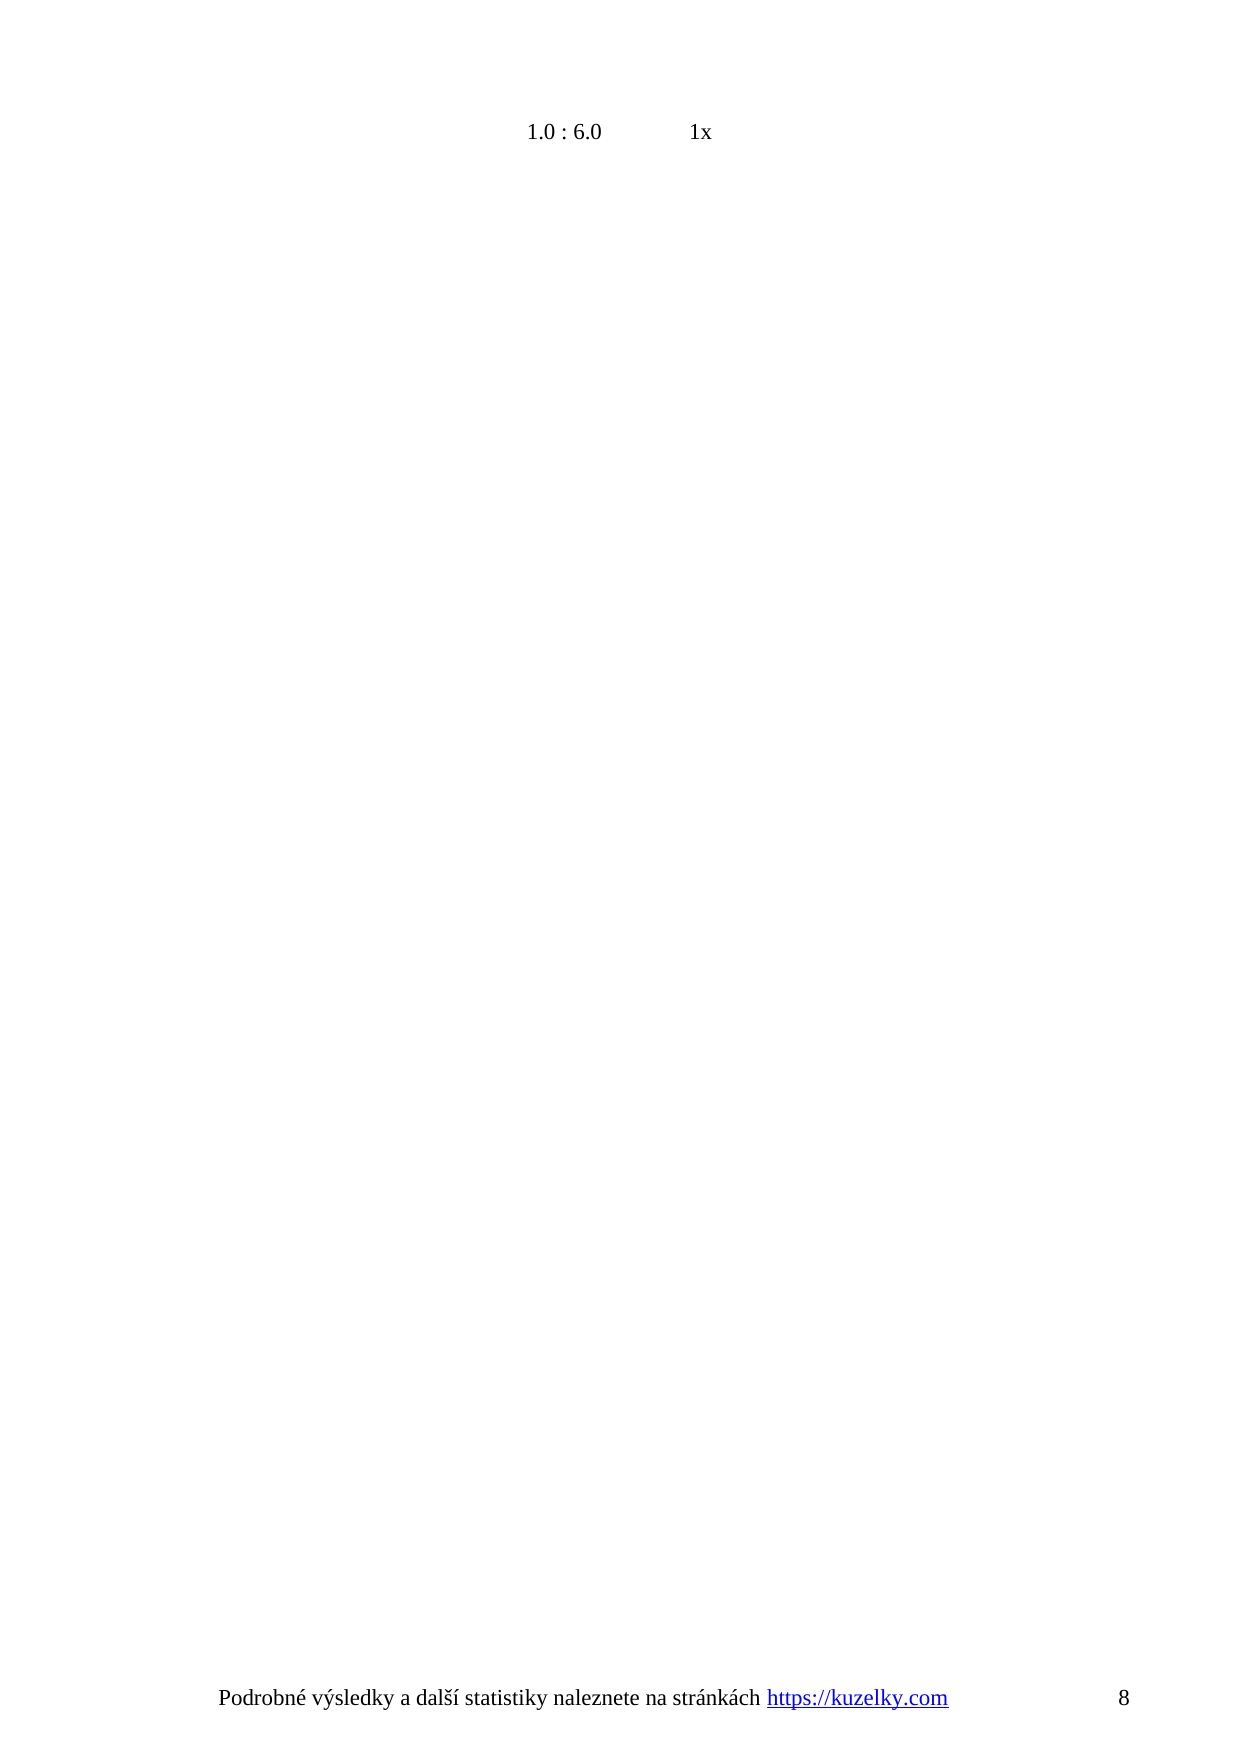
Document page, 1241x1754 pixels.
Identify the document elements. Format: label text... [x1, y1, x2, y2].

text 1.0 : 6.0 1x [106, 118, 1134, 144]
